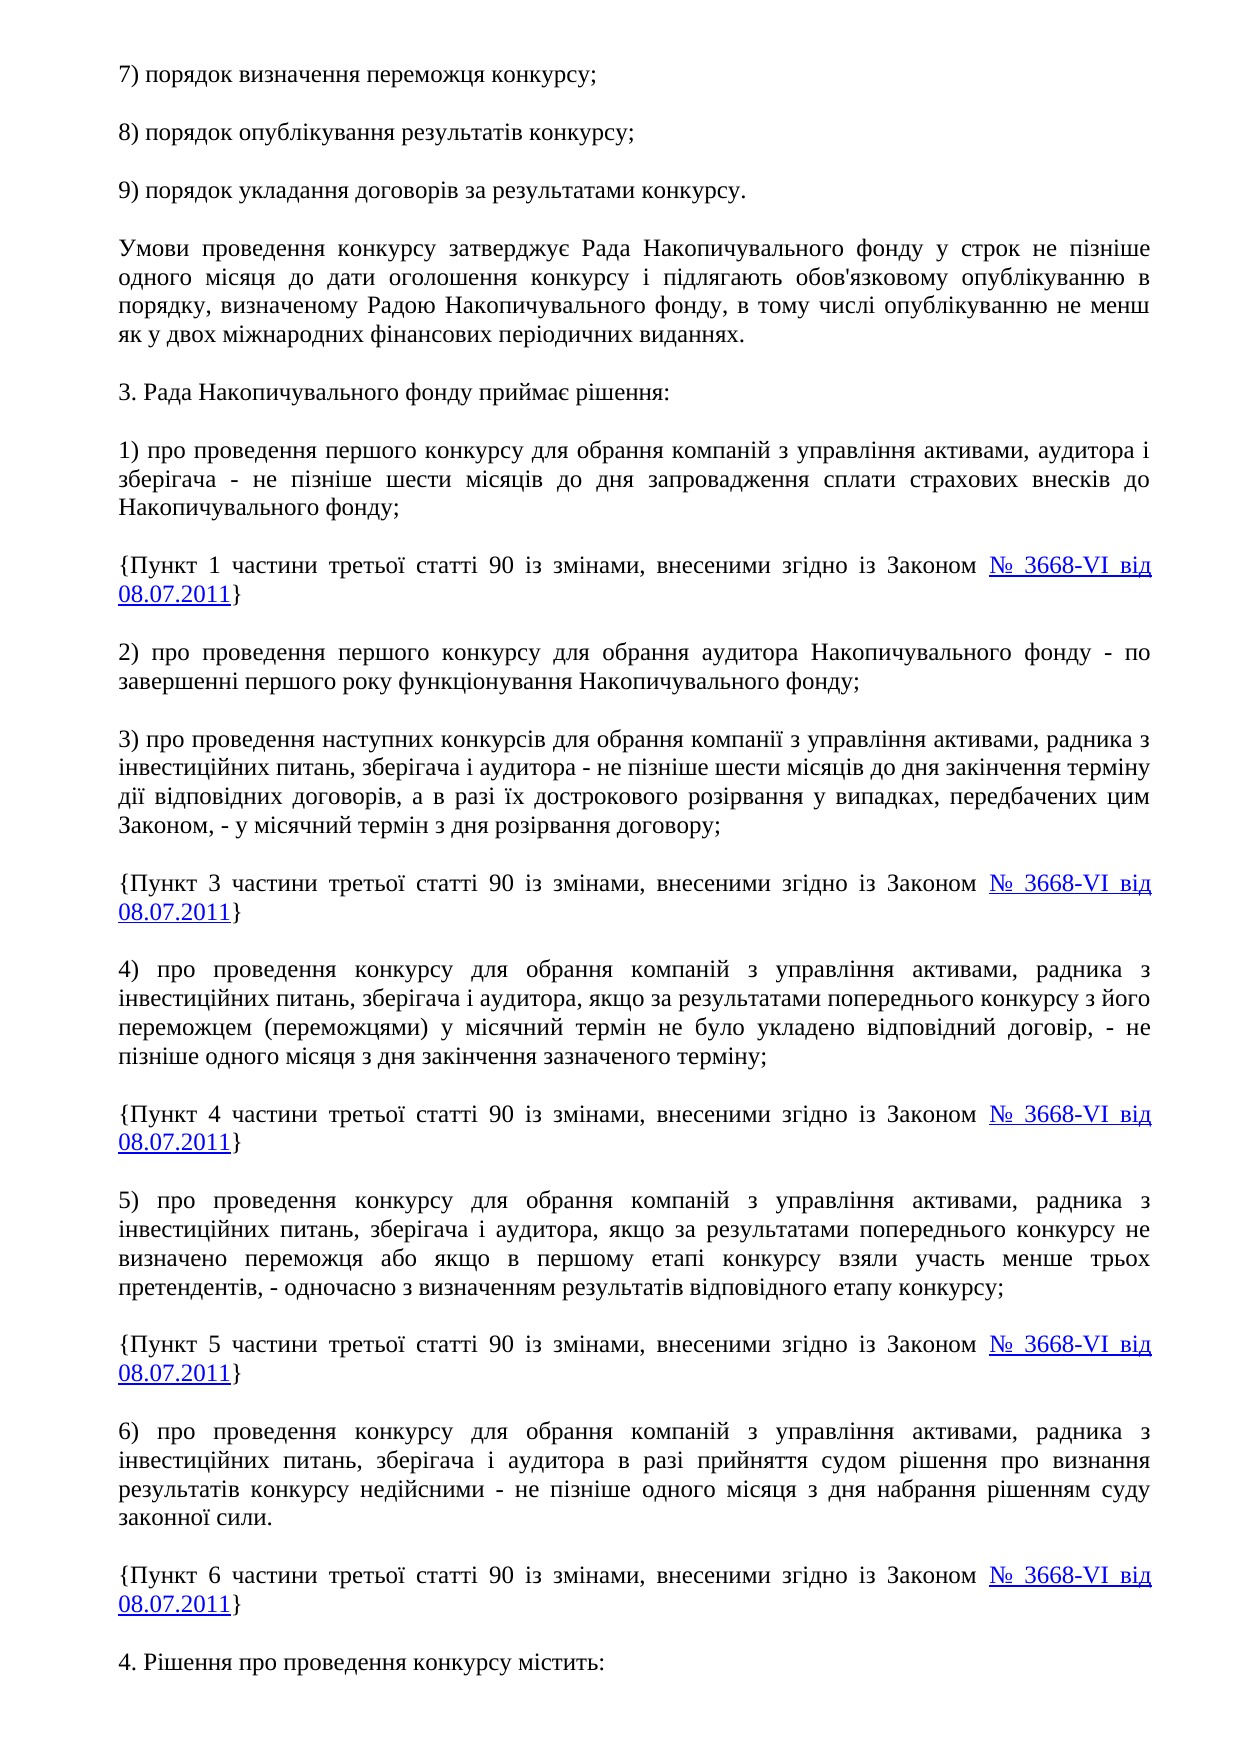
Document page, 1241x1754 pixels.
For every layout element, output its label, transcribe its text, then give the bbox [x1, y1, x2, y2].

text {Пункт 6 частини третьої статті 90 із змінами, внесеними згідно із Законом № 3668-VI від 08.07.2011} [118, 1560, 1152, 1618]
text 4. Рішення про проведення конкурсу містить: [118, 1647, 1152, 1676]
text 3) про проведення наступних конкурсів для обрання компанії з управління активами, радника з інвестиційних питань, зберігача і аудитора - не пізніше шести місяців до дня закінчення терміну дії відповідних договорів, а в разі їх дострокового розірвання у випадках, передбачених цим Законом, - у місячний термін з дня розірвання договору; [118, 724, 1152, 839]
text 5) про проведення конкурсу для обрання компаній з управління активами, радника з інвестиційних питань, зберігача і аудитора, якщо за результатами попереднього конкурсу не визначено переможця або якщо в першому етапі конкурсу взяли участь менше трьох претендентів, - одночасно з визначенням результатів відповідного етапу конкурсу; [118, 1185, 1152, 1300]
text 2) про проведення першого конкурсу для обрання аудитора Накопичувального фонду - по завершенні першого року функціонування Накопичувального фонду; [118, 637, 1152, 694]
text 3. Рада Накопичувального фонду приймає рішення: [118, 377, 1152, 406]
text 1) про проведення першого конкурсу для обрання компаній з управління активами, аудитора і зберігача - не пізніше шести місяців до дня запровадження сплати страхових внесків до Накопичувального фонду; [118, 435, 1152, 521]
text {Пункт 4 частини третьої статті 90 із змінами, внесеними згідно із Законом № 3668-VI від 08.07.2011} [118, 1099, 1152, 1156]
text 9) порядок укладання договорів за результатами конкурсу. [118, 175, 1152, 204]
text 8) порядок опублікування результатів конкурсу; [118, 117, 1152, 146]
text 7) порядок визначення переможця конкурсу; [118, 59, 1152, 88]
text Умови проведення конкурсу затверджує Рада Накопичувального фонду у строк не пізніше одного місяця до дати оголошення конкурсу і підлягають обов'язковому опублікуванню в порядку, визначеному Радою Накопичувального фонду, в тому числі опублікуванню не менш як у двох міжнародних фінансових періодичних виданнях. [118, 233, 1152, 348]
text {Пункт 3 частини третьої статті 90 із змінами, внесеними згідно із Законом № 3668-VI від 08.07.2011} [118, 868, 1152, 925]
text 6) про проведення конкурсу для обрання компаній з управління активами, радника з інвестиційних питань, зберігача і аудитора в разі прийняття судом рішення про визнання результатів конкурсу недійсними - не пізніше одного місяця з дня набрання рішенням суду законної сили. [118, 1416, 1152, 1531]
text {Пункт 5 частини третьої статті 90 із змінами, внесеними згідно із Законом № 3668-VI від 08.07.2011} [118, 1329, 1152, 1387]
text {Пункт 1 частини третьої статті 90 із змінами, внесеними згідно із Законом № 3668-VI від 08.07.2011} [118, 550, 1152, 608]
text 4) про проведення конкурсу для обрання компаній з управління активами, радника з інвестиційних питань, зберігача і аудитора, якщо за результатами попереднього конкурсу з його переможцем (переможцями) у місячний термін не було укладено відповідний договір, - не пізніше одного місяця з дня закінчення зазначеного терміну; [118, 954, 1152, 1069]
